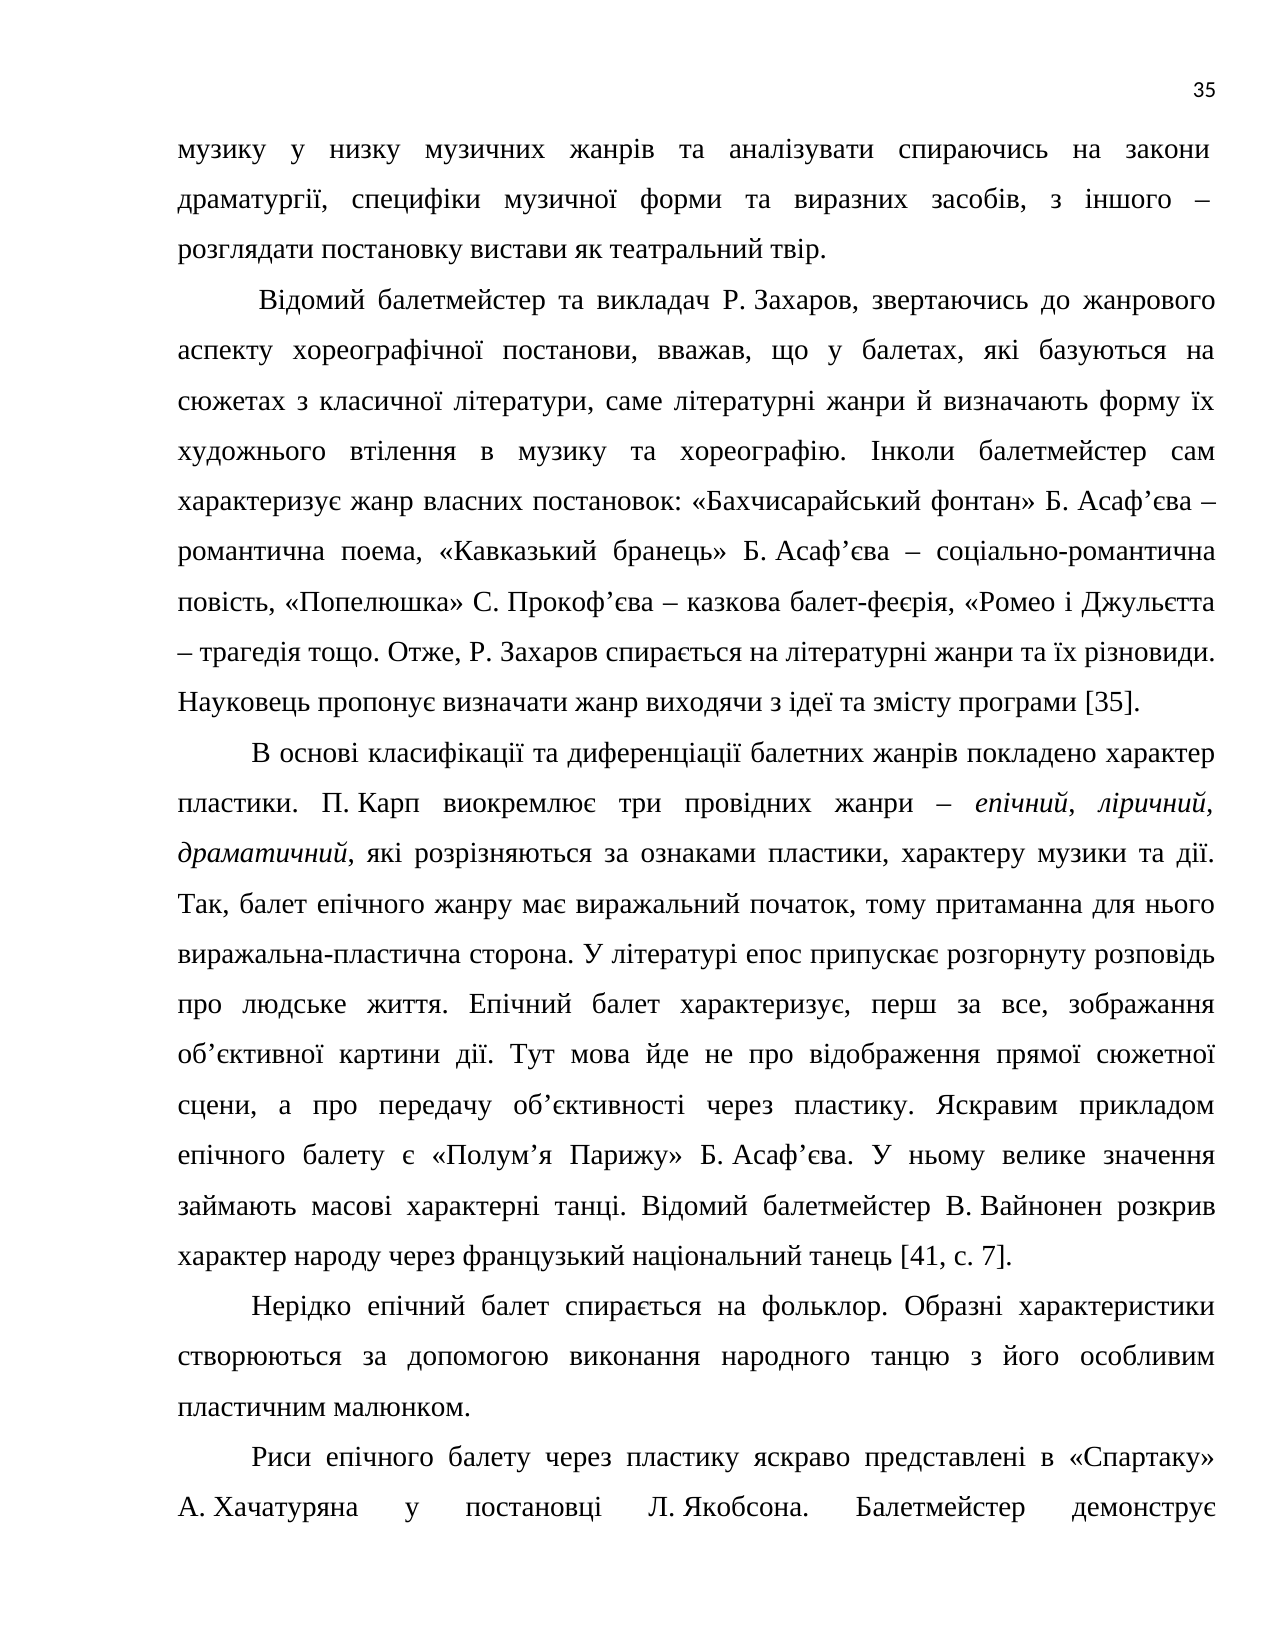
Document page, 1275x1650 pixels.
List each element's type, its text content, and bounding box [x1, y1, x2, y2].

text Нерідко епічний балет спирається на фольклор. Образні характеристики створюються за допомогою виконання народного танцю з його особливим пластичним малюнком. [177, 1288, 1216, 1422]
text В основі класифікації та диференціації балетних жанрів покладено характер пластики. П. Карп виокремлює три провідних жанри – епічний, ліричний, драматичний, які розрізняються за ознаками пластики, характеру музики та дії. Так, балет епічного жанру має виражальний початок, тому притаманна для нього виражальна-пластична сторона. У літературі епос припускає розгорнуту розповідь про людське життя. Епічний балет характеризує, перш за все, зображання об’єктивної картини дії. Тут мова йде не про відображення прямої сюжетної сцени, а про передачу об’єктивності через пластику. Яскравим прикладом епічного балету є «Полум’я Парижу» Б. Асаф’єва. У ньому велике значення займають масові характерні танці. Відомий балетмейстер В. Вайнонен розкрив характер народу через французький національний танець [41, с. 7]. [177, 735, 1216, 1271]
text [177, 1439, 1216, 1523]
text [177, 131, 1211, 265]
text Відомий балетмейстер та викладач Р. Захаров, звертаючись до жанрового аспекту хореографічної постанови, вважав, що у балетах, які базуються на сюжетах з класичної літератури, саме літературні жанри й визначають форму їх художнього втілення в музику та хореографію. Інколи балетмейстер сам характеризує жанр власних постановок: «Бахчисарайський фонтан» Б. Асаф’єва – романтична поема, «Кавказький бранець» Б. Асаф’єва – соціально-романтична повість, «Попелюшка» С. Прокоф’єва – казкова балет-феєрія, «Ромео і Джульєтта – трагедія тощо. Отже, Р. Захаров спирається на літературні жанри та їх різновиди. Науковець пропонує визначати жанр виходячи з ідеї та змісту програми [35]. [177, 282, 1216, 718]
